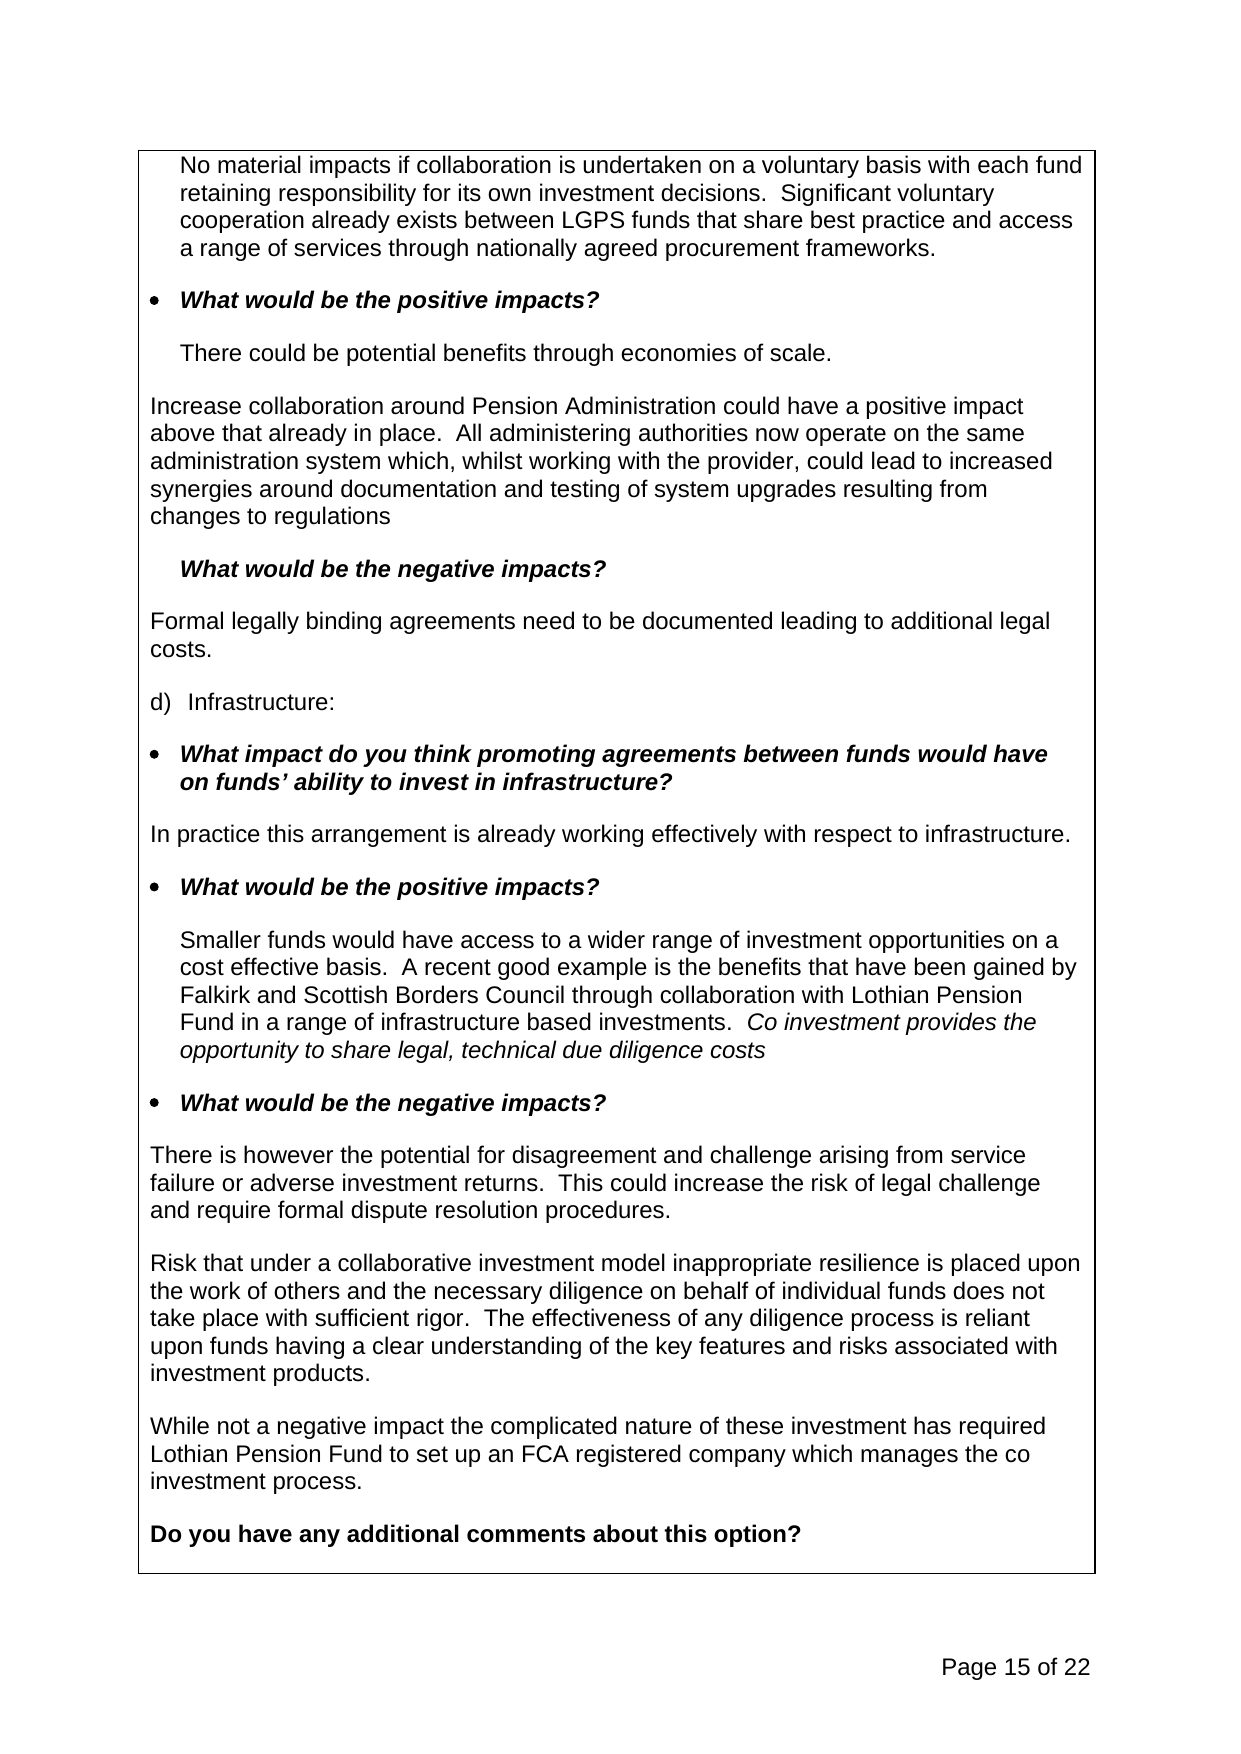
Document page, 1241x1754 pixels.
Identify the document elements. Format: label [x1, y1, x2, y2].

table_cell [139, 151, 1094, 1572]
